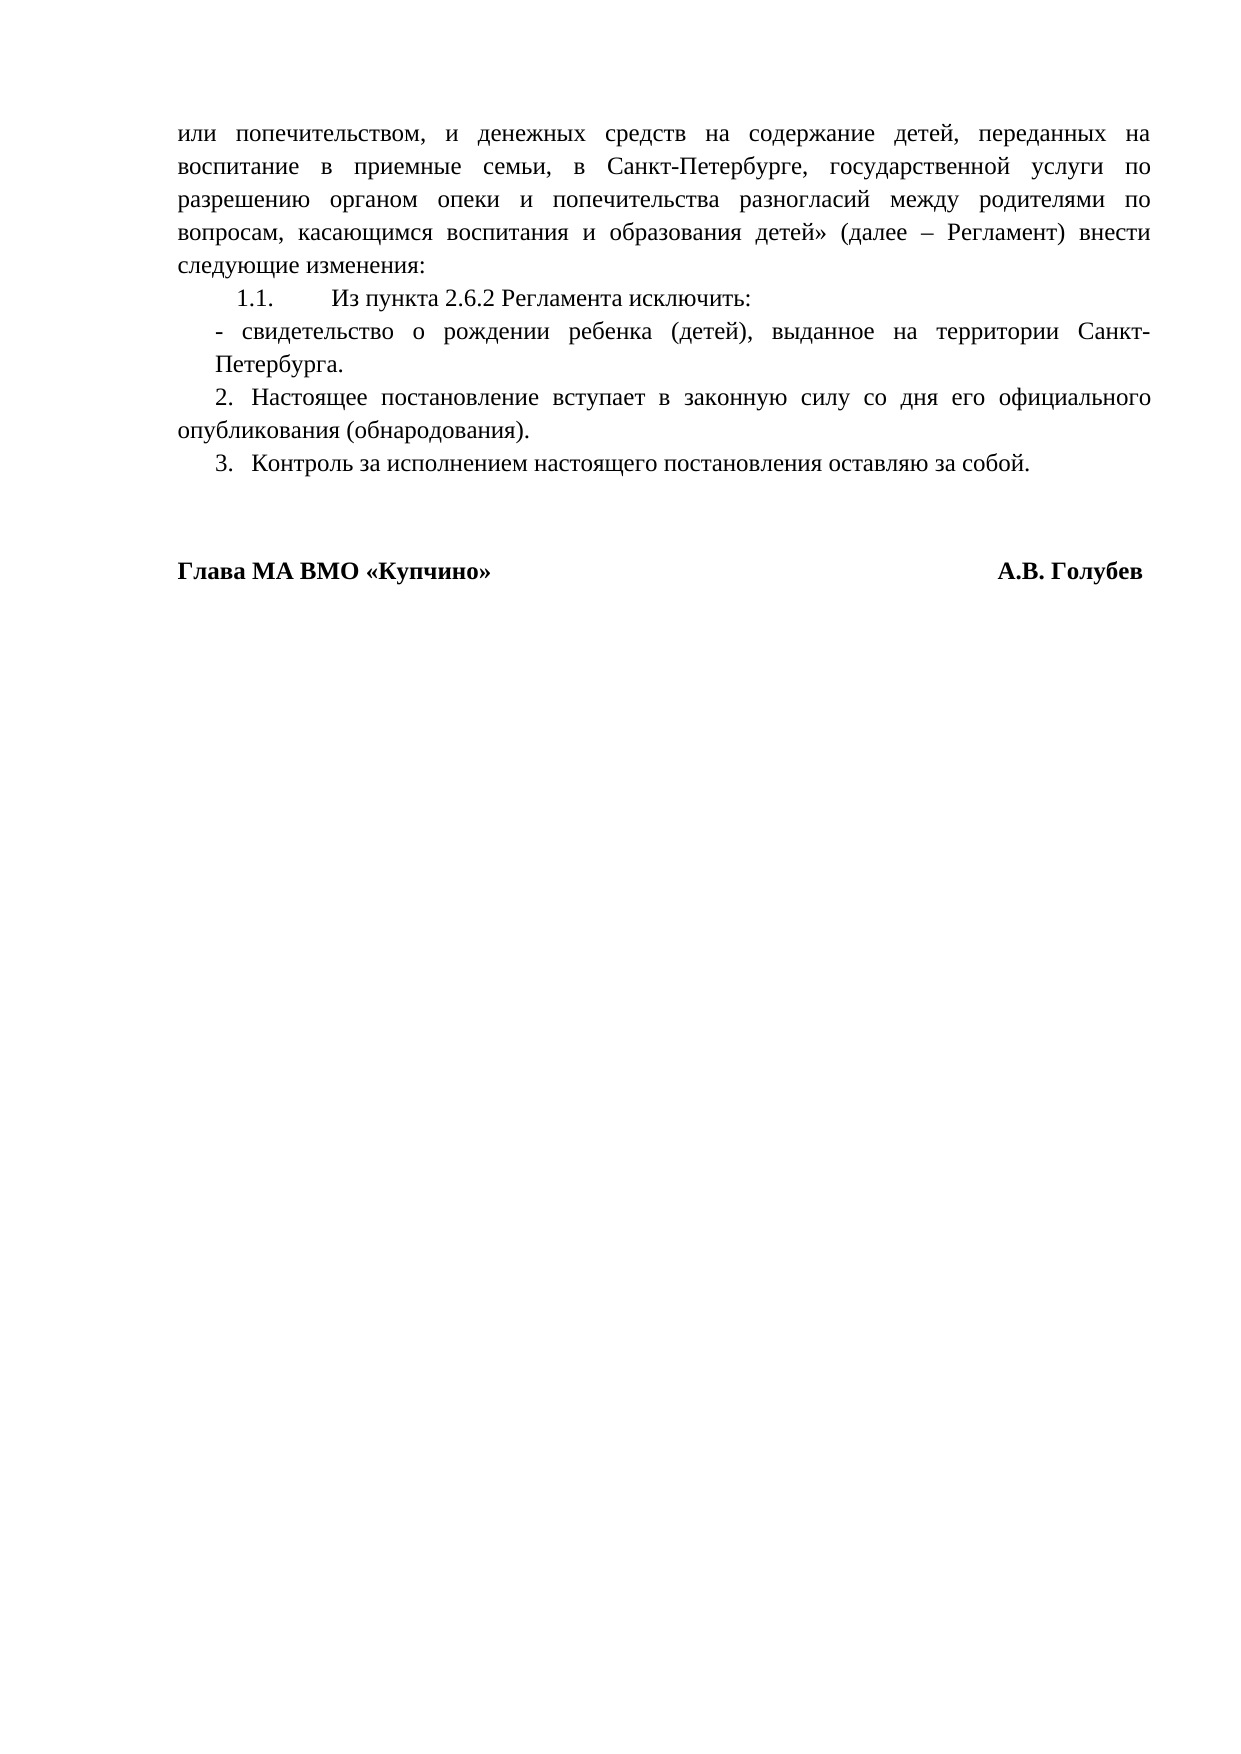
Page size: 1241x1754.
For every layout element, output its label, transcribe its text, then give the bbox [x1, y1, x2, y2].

list Контроль за исполнением настоящего постановления оставляю за собой. [177, 448, 1152, 477]
text Глава МА ВМО «Купчино» А.В. Голубев [177, 556, 1152, 585]
list - свидетельство о рождении ребенка (детей), выданное на территории Санкт-Петербурга. [215, 316, 1152, 378]
list Настоящее постановление вступает в законную силу со дня его официального опубликования (обнародования). [177, 382, 1152, 444]
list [177, 118, 1152, 279]
list Из пункта 2.6.2 Регламента исключить: [177, 283, 1152, 312]
